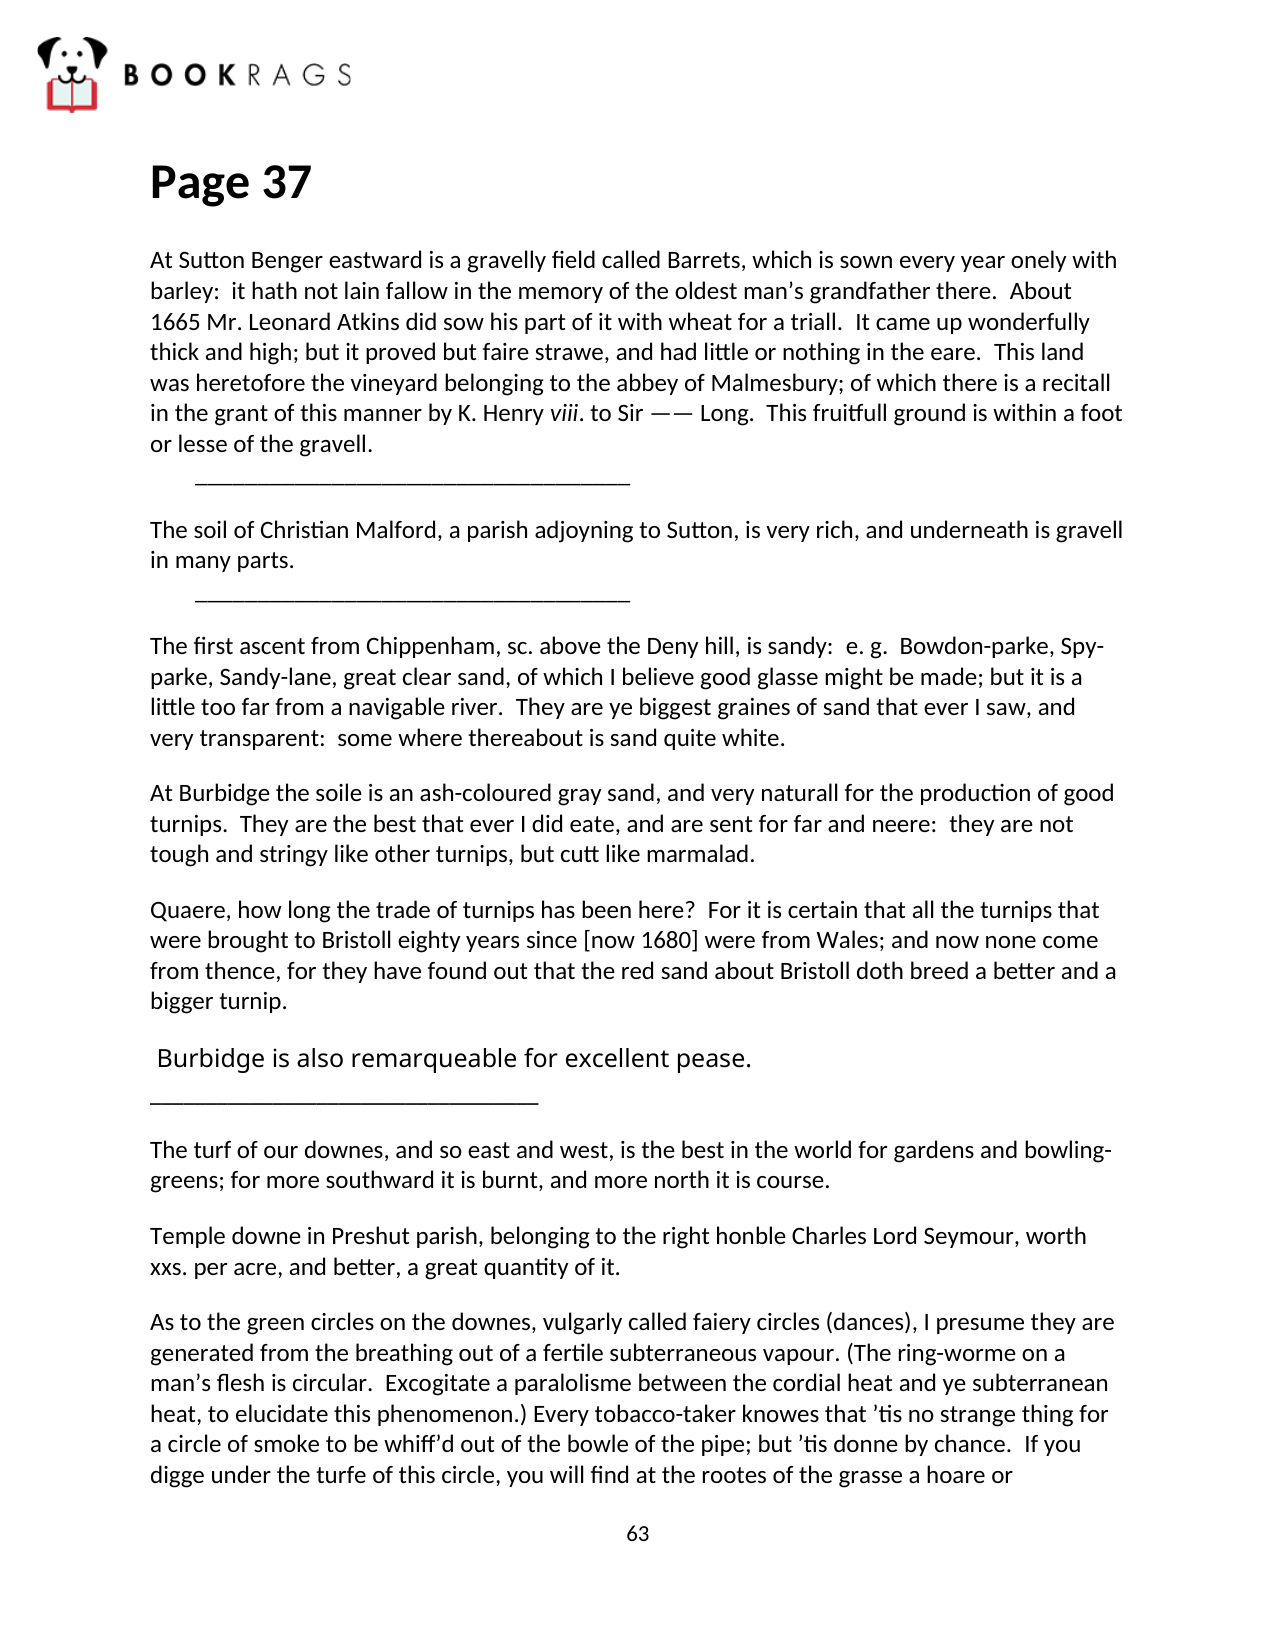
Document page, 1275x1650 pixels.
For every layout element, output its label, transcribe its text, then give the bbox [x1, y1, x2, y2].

text Temple downe in Preshut parish, belonging to the right honble Charles Lord Seymour, worth xxs. per acre, and better, a great quantity of it. [150, 1220, 1125, 1281]
text The turf of our downes, and so east and west, is the best in the world for gardens and bowling- greens; for more southward it is burnt, and more north it is course. [150, 1134, 1125, 1195]
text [150, 1306, 1125, 1489]
text Burbidge is also remarqueable for excellent pease. ___________________________________ [150, 1041, 1125, 1109]
text The first ascent from Chippenham, sc. above the Deny hill, is sandy: e. g. Bowdon-parke, Spy-parke, Sandy-lane, great clear sand, of which I believe good glasse might be made; but it is a little too far from a navigable river. They are ye biggest graines of sand that ever I saw, and very transparent: some where thereabout is sand quite white. [150, 630, 1125, 752]
text At Burbidge the soile is an ash-coloured gray sand, and very naturall for the production of good turnips. They are the best that ever I did eate, and are sent for far and neere: they are not tough and stringy like other turnips, but cutt like marmalad. [150, 777, 1125, 869]
text At Sutton Benger eastward is a gravelly field called Barrets, which is sown every year onely with barley: it hath not lain fallow in the memory of the oldest man’s grandfather there. About 1665 Mr. Leonard Atkins did sow his part of it with wheat for a triall. It came up wonderfully thick and high; but it proved but faire strawe, and had little or nothing in the eare. This land was heretofore the vineyard belonging to the abbey of Malmesbury; of which there is a recitall in the grant of this manner by K. Henry viii. to Sir ——­ Long. This fruitfull ground is within a foot or lesse of the gravell. ___________________________________ [150, 244, 1125, 489]
text Quaere, how long the trade of turnips has been here? For it is certain that all the turnips that were brought to Bristoll eighty years since [now 1680] were from Wales; and now none come from thence, for they have found out that the red sand about Bristoll doth breed a better and a bigger turnip. [150, 894, 1125, 1016]
text The soil of Christian Malford, a parish adjoyning to Sutton, is very rich, and underneath is gravell in many parts. ___________________________________ [150, 514, 1125, 605]
picture [37, 37, 351, 113]
text Page 37 [150, 150, 1125, 211]
